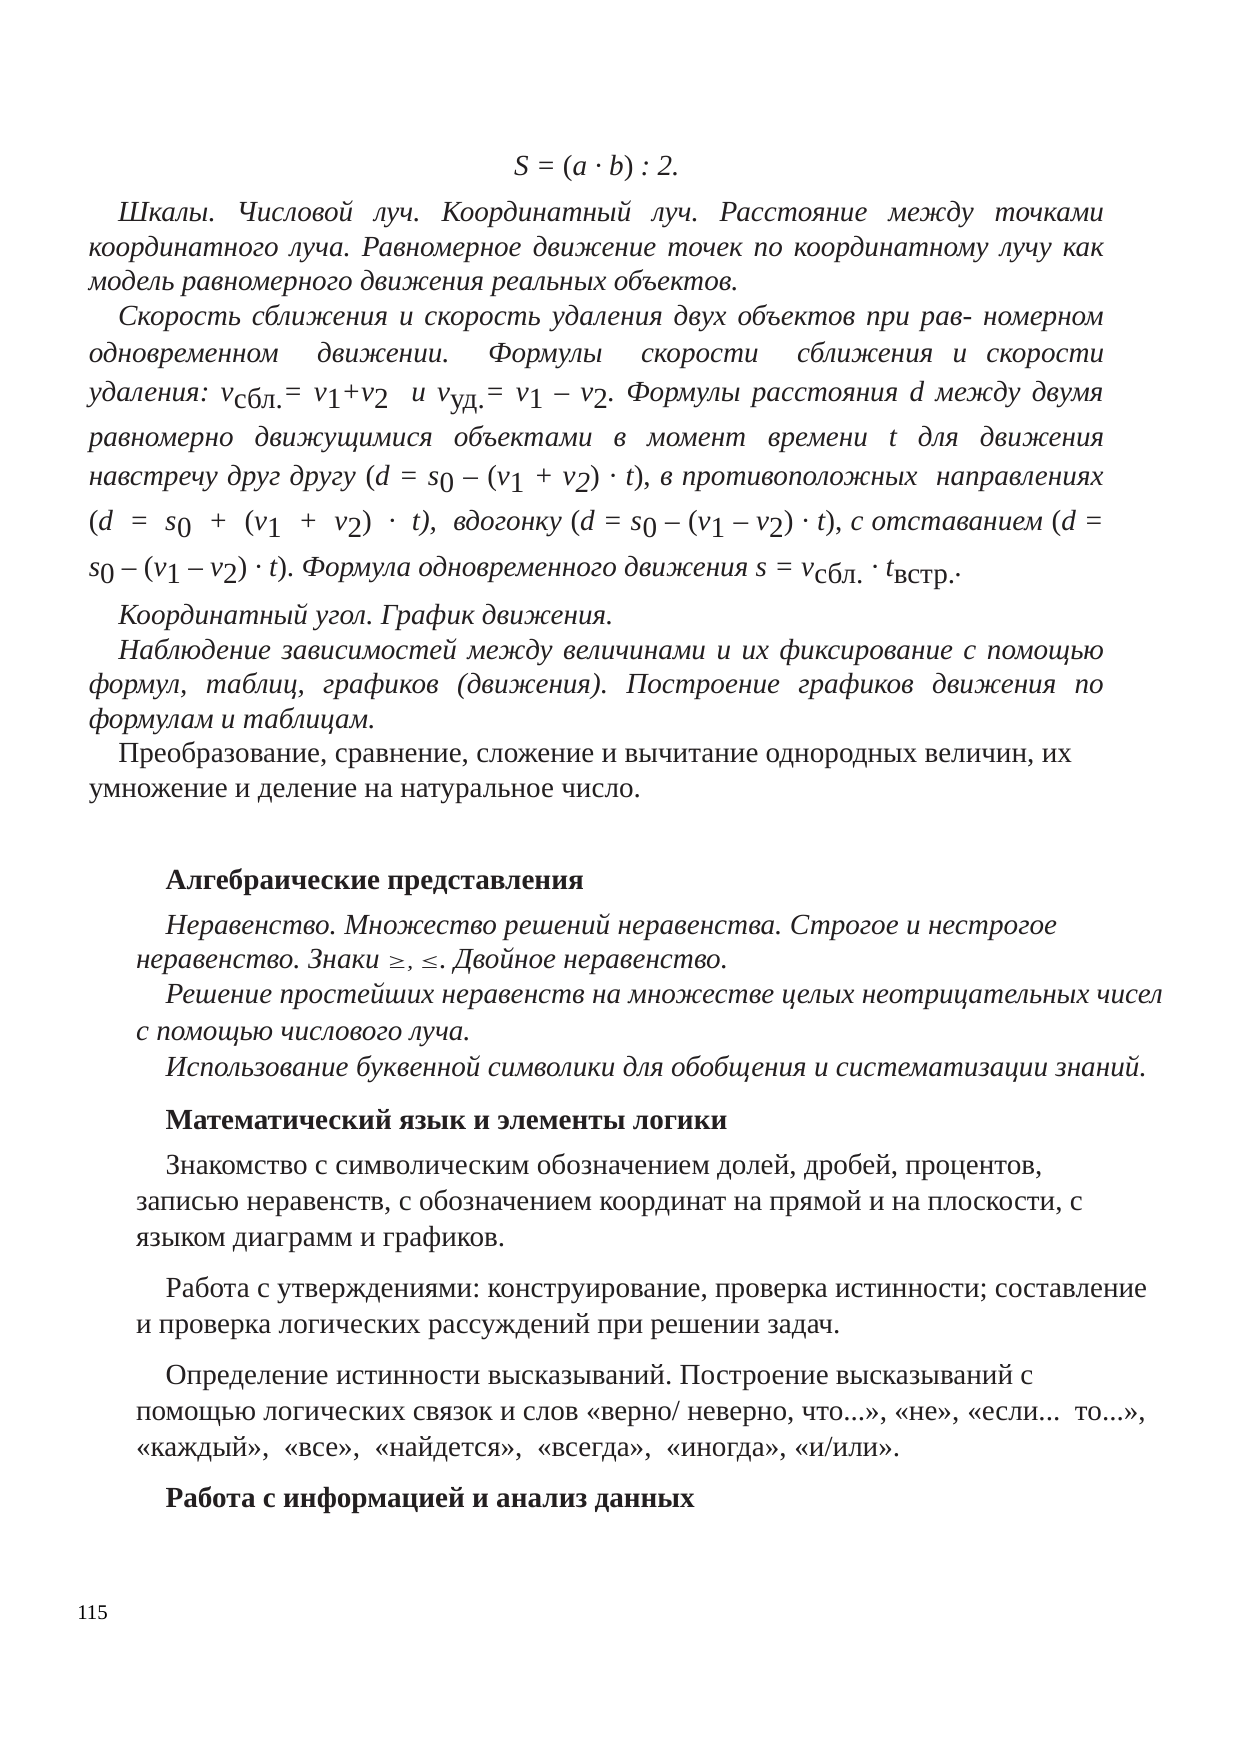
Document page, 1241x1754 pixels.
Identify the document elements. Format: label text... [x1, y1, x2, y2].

text Скорость сближения и скорость удаления двух объектов при рав- номерном одновременном движении. Формулы скорости сближения и скорости удаления: vсбл.= v1+v2 и vуд.= v1 – v2. Формулы расстояния d между двумя равномерно движущимися объектами в момент времени t для движения навстречу друг другу (d = s0 – (v1 + v2) · t), в противоположных направлениях (d = s0 + (v1 + v2) · t), вдогонку (d = s0 – (v1 – v2) · t), с отставанием (d = s0 – (v1 – v2) · t). Формула одновременного движения s = vсбл. · tвстр.. [88, 298, 1104, 590]
text Координатный угол. График движения. [118, 597, 1163, 631]
text Шкалы. Числовой луч. Координатный луч. Расстояние между точками координатного луча. Равномерное движение точек по координатному лучу как модель равномерного движения реальных объектов. [88, 194, 1105, 297]
text Знакомство с символическим обозначением долей, дробей, процентов, записью неравенств, с обозначением координат на прямой и на плоскости, с языком диаграмм и графиков. [136, 1147, 1152, 1253]
text Работа с информацией и анализ данных [165, 1480, 1163, 1513]
text Преобразование, сравнение, сложение и вычитание однородных величин, их умножение и деление на натуральное число. [88, 736, 1105, 804]
text Математический язык и элементы логики [165, 1102, 1163, 1136]
text Использование буквенной символики для обобщения и систематизации знаний. [136, 1049, 1152, 1082]
text Определение истинности высказываний. Построение высказываний с помощью логических связок и слов «верно/ неверно, что...», «не», «если... то...», «каждый», «все», «найдется», «всегда», «иногда», «и/или». [136, 1357, 1152, 1463]
text Наблюдение зависимостей между величинами и их фиксирование с помощью формул, таблиц, графиков (движения). Построение графиков движения по формулам и таблицам. [88, 632, 1105, 734]
text Работа с утверждениями: конструирование, проверка истинности; составление и проверка логических рассуждений при решении задач. [136, 1270, 1152, 1340]
text Решение простейших неравенств на множестве целых неотрицательных чисел с помощью числового луча. [136, 976, 1163, 1046]
text S = (a · b) : 2. [107, 148, 1086, 181]
text Неравенство. Множество решений неравенства. Строгое и нестрогое неравенство. Знаки , . Двойное неравенство. [136, 907, 1163, 974]
text Алгебраические представления [165, 862, 1163, 896]
